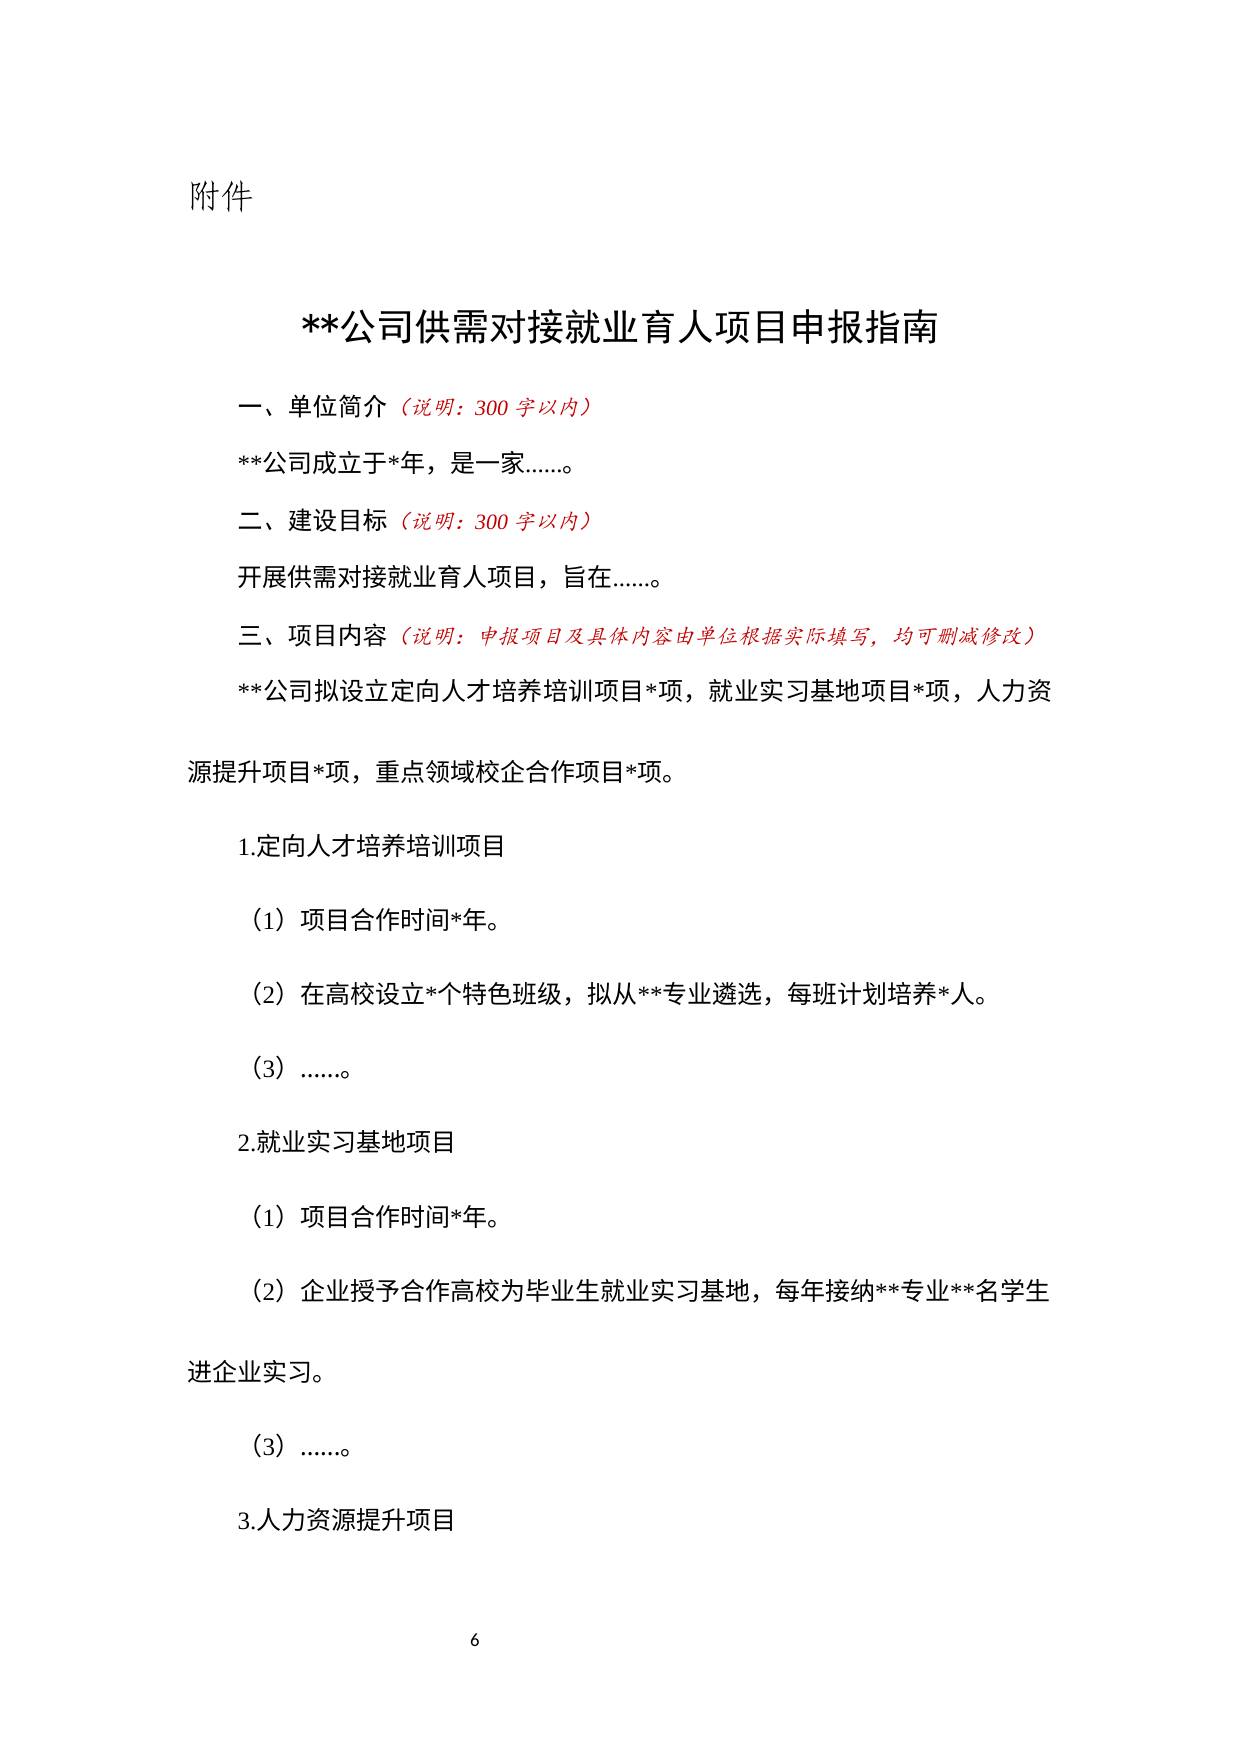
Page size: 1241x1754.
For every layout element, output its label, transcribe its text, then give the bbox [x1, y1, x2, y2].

text **公司供需对接就业育人项目申报指南 [187, 292, 1053, 357]
text （2）在高校设立*个特色班级，拟从**专业遴选，每班计划培养*人。 [187, 960, 1053, 1025]
text 三、项目内容（说明：申报项目及具体内容由单位根据实际填写，均可删减修改） [187, 617, 1053, 650]
text （1）项目合作时间*年。 [187, 1183, 1053, 1248]
text 开展供需对接就业育人项目，旨在......。 [187, 543, 1053, 608]
text （3）......。 [187, 1412, 1053, 1477]
text 2.就业实习基地项目 [187, 1108, 1053, 1173]
text 一、单位简介（说明：300字以内） [187, 389, 1053, 422]
text 附件 [187, 162, 1053, 227]
text **公司成立于*年，是一家......。 [187, 429, 1053, 494]
text （2）企业授予合作高校为毕业生就业实习基地，每年接纳**专业**名学生进企业实习。 [187, 1257, 1053, 1403]
text **公司拟设立定向人才培养培训项目*项，就业实习基地项目*项，人力资源提升项目*项，重点领域校企合作项目*项。 [187, 657, 1053, 803]
text （3）......。 [187, 1034, 1053, 1099]
text 3.人力资源提升项目 [187, 1486, 1053, 1551]
text 1.定向人才培养培训项目 [187, 812, 1053, 877]
text （1）项目合作时间*年。 [187, 886, 1053, 951]
text 二、建设目标（说明：300字以内） [187, 503, 1053, 536]
